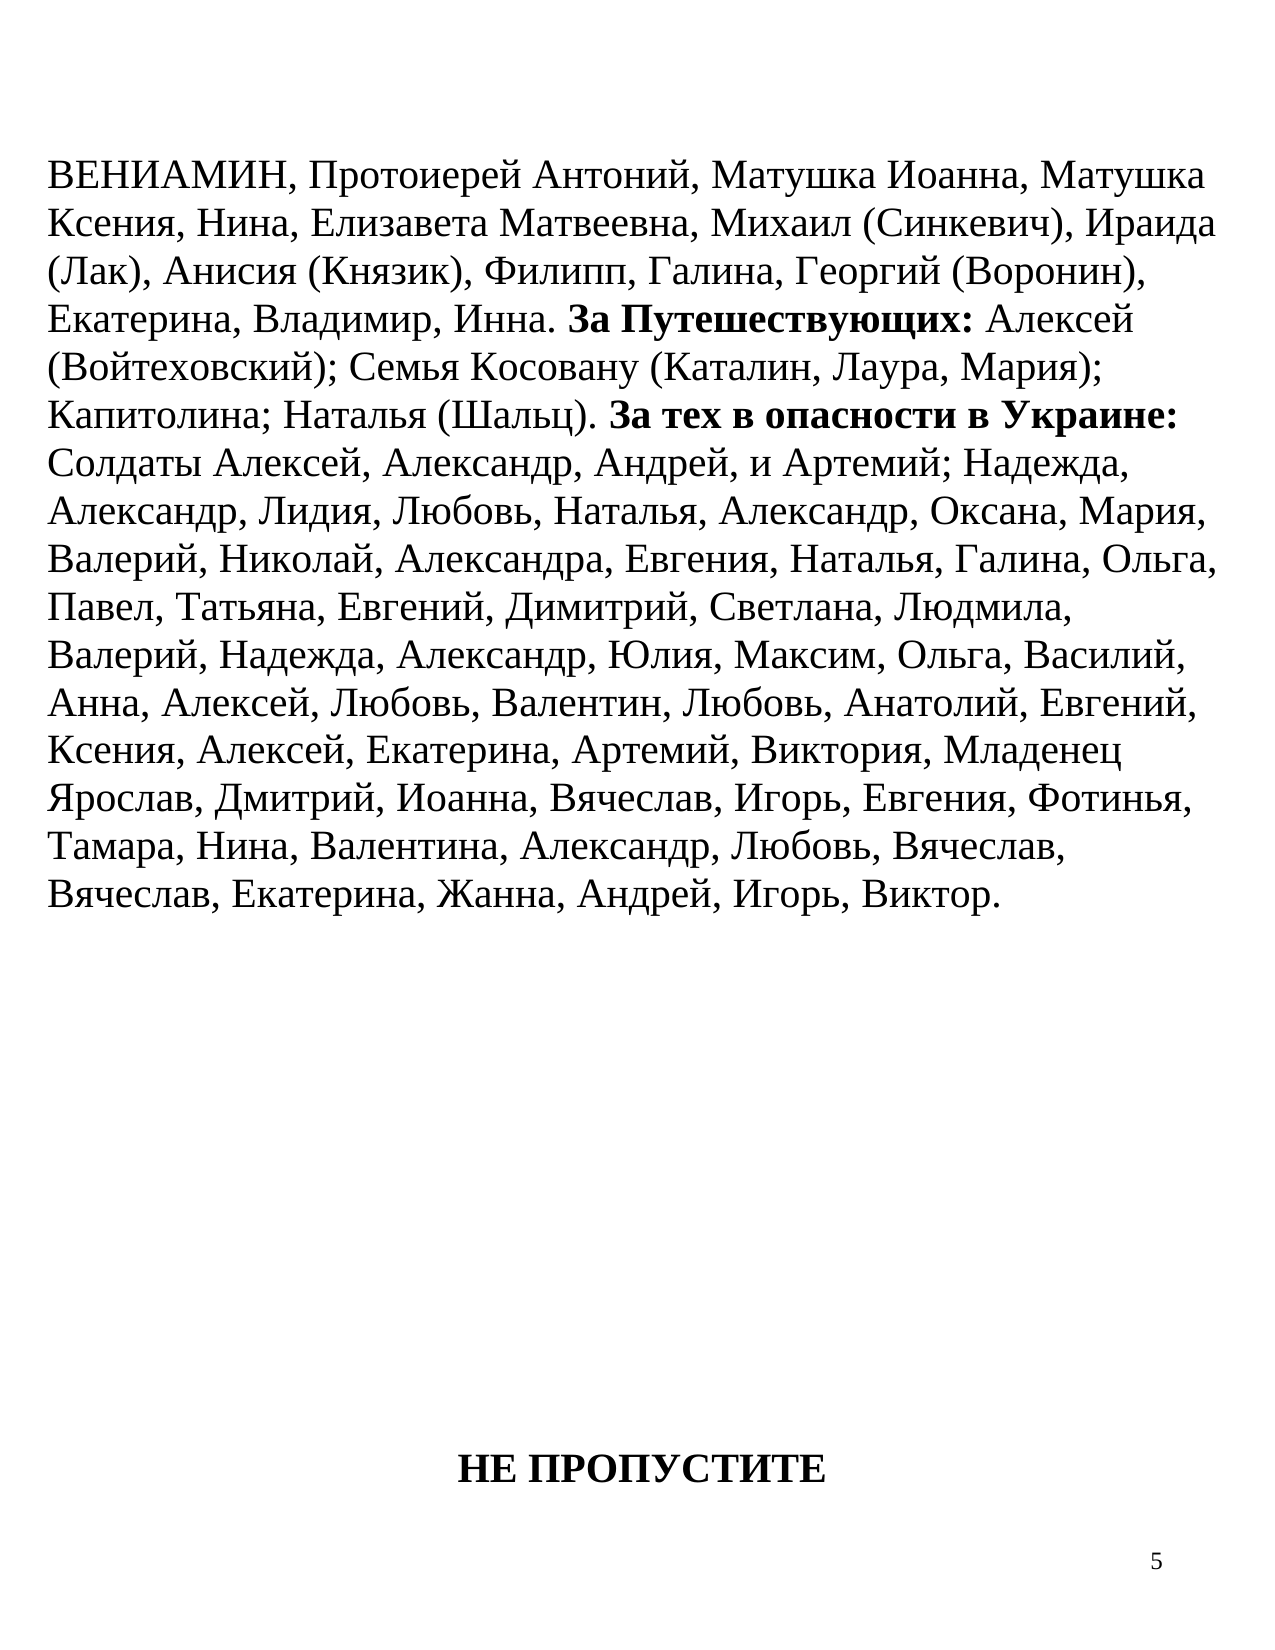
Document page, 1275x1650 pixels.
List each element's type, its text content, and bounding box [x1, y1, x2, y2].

text НЕ ПРОПУСТИТЕ [47, 1444, 1237, 1492]
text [47, 150, 1237, 917]
